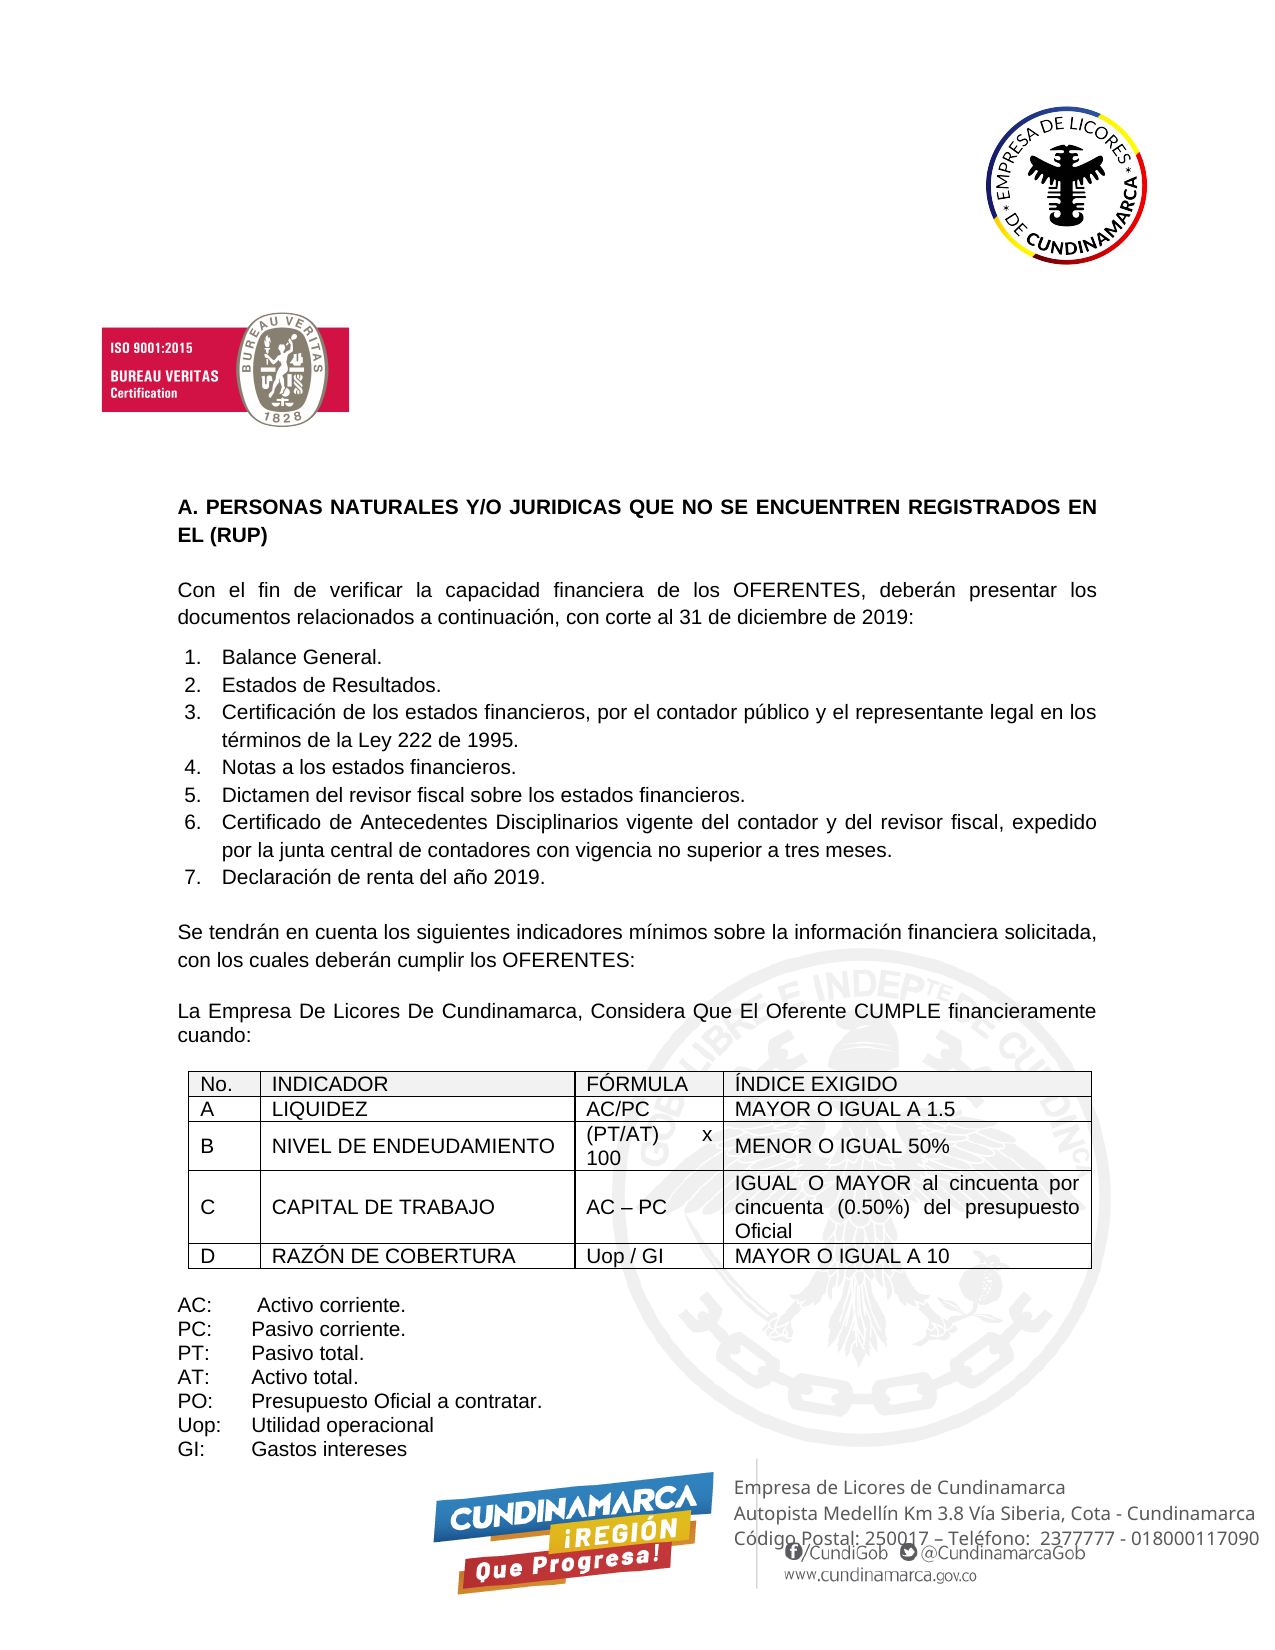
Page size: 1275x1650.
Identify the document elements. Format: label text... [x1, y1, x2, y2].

list Notas a los estados financieros. [184, 755, 1098, 779]
table_cell B [189, 1122, 260, 1170]
table_cell MENOR O IGUAL 50% [724, 1122, 1091, 1170]
list Dictamen del revisor fiscal sobre los estados financieros. [184, 783, 1098, 807]
table_header INDICADOR [261, 1072, 574, 1096]
table_cell RAZÓN DE COBERTURA [261, 1244, 574, 1268]
list Declaración de renta del año 2019. [184, 865, 1098, 889]
text PO: Presupuesto Oficial a contratar. [177, 1389, 1098, 1413]
table_cell AC/PC [576, 1097, 723, 1121]
list Estados de Resultados. [184, 673, 1098, 697]
picture [82, 266, 373, 472]
table_cell D [189, 1244, 260, 1268]
text La Empresa De Licores De Cundinamarca, Considera Que El Oferente CUMPLE financieramente cuando: [177, 999, 1098, 1047]
text Con el fin de verificar la capacidad financiera de los OFERENTES, deberán presentar los documentos relacionados a continuación, con corte al 31 de diciembre de 2019: [177, 578, 1098, 629]
list Balance General. [184, 645, 1098, 669]
table_cell (PT/AT) x 100 [576, 1122, 723, 1170]
list Certificado de Antecedentes Disciplinarios vigente del contador y del revisor fiscal, expedido por la junta central de contadores con vigencia no superior a tres meses. [184, 810, 1098, 862]
table_header FÓRMULA [576, 1072, 723, 1096]
picture [0, 930, 1159, 1628]
text AT: Activo total. [177, 1365, 1098, 1389]
table_cell NIVEL DE ENDEUDAMIENTO [261, 1122, 574, 1170]
table_cell AC – PC [576, 1171, 723, 1243]
table_cell LIQUIDEZ [261, 1097, 574, 1121]
text PC: Pasivo corriente. [177, 1317, 1098, 1341]
table_cell IGUAL O MAYOR al cincuenta por cincuenta (0.50%) del presupuesto Oficial [724, 1171, 1091, 1243]
table_header ÍNDICE EXIGIDO [724, 1072, 1091, 1096]
text PT: Pasivo total. [177, 1341, 1098, 1365]
text Se tendrán en cuenta los siguientes indicadores mínimos sobre la información financiera solicitada, con los cuales deberán cumplir los OFERENTES: [177, 920, 1098, 972]
table_cell MAYOR O IGUAL A 1.5 [724, 1097, 1091, 1121]
text AC: Activo corriente. [177, 1293, 1098, 1317]
table_cell CAPITAL DE TRABAJO [261, 1171, 574, 1243]
table_cell MAYOR O IGUAL A 10 [724, 1244, 1091, 1268]
table_header No. [189, 1072, 260, 1096]
text Uop: Utilidad operacional [177, 1413, 1098, 1437]
list Certificación de los estados financieros, por el contador público y el representante legal en los términos de la Ley 222 de 1995. [184, 700, 1098, 752]
table_cell C [189, 1171, 260, 1243]
text A. PERSONAS NATURALES Y/O JURIDICAS QUE NO SE ENCUENTREN REGISTRADOS EN EL (RUP) [177, 495, 1098, 547]
table_cell Uop / GI [576, 1244, 723, 1268]
table_cell A [189, 1097, 260, 1121]
text GI: Gastos intereses [177, 1437, 1098, 1461]
picture [982, 104, 1151, 267]
